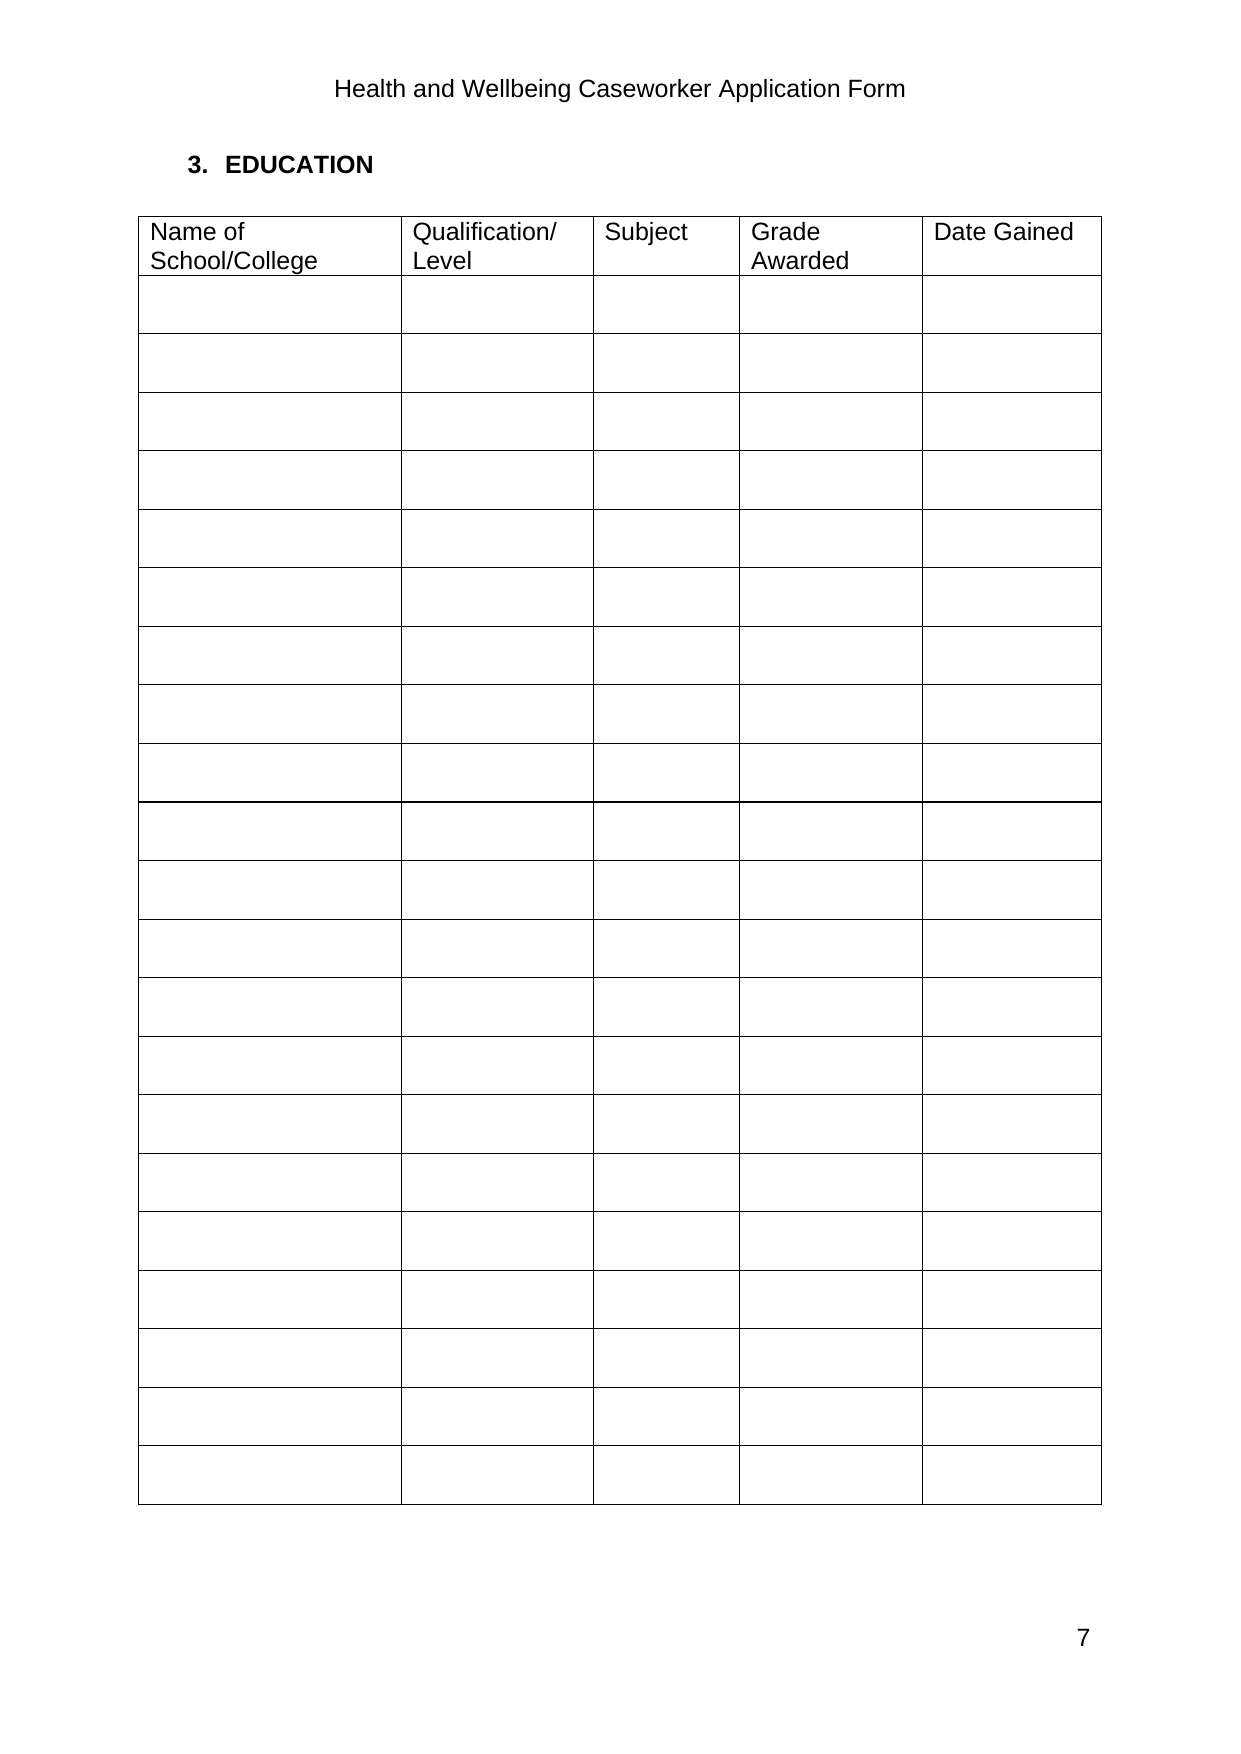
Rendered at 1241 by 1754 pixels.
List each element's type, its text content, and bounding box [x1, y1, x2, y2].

table_cell [923, 276, 1101, 333]
table_cell [740, 1095, 922, 1153]
table_cell [923, 1212, 1101, 1270]
table_cell [923, 627, 1101, 684]
table_cell [923, 393, 1101, 450]
table_cell [740, 334, 922, 392]
table_cell [594, 861, 739, 918]
table_cell [402, 1037, 593, 1094]
table_cell [594, 276, 739, 333]
list EDUCATION [187, 150, 1090, 179]
table_cell [139, 861, 401, 918]
table_cell [402, 1271, 593, 1328]
table_header Subject [594, 217, 739, 274]
table_cell [139, 1388, 401, 1445]
table_cell [594, 568, 739, 626]
table_cell [139, 978, 401, 1036]
table_cell [923, 803, 1101, 860]
table_cell [402, 510, 593, 567]
table_cell [139, 393, 401, 450]
table_cell [139, 334, 401, 392]
table_cell [139, 510, 401, 567]
table_cell [923, 334, 1101, 392]
table_cell [740, 1154, 922, 1211]
table_cell [923, 978, 1101, 1036]
table_cell [594, 1329, 739, 1387]
table_cell [402, 334, 593, 392]
table_cell [594, 920, 739, 977]
table_cell [594, 1271, 739, 1328]
table_cell [740, 1271, 922, 1328]
table_cell [139, 1095, 401, 1153]
table_cell [594, 803, 739, 860]
table_cell [402, 1388, 593, 1445]
table_cell [139, 1329, 401, 1387]
table_cell [139, 1446, 401, 1504]
table_cell [923, 1037, 1101, 1094]
table_cell [594, 510, 739, 567]
table_cell [594, 1212, 739, 1270]
table_cell [139, 1037, 401, 1094]
table_cell [594, 393, 739, 450]
table_cell [923, 1388, 1101, 1445]
table_cell [402, 451, 593, 509]
table_cell [740, 1388, 922, 1445]
table_cell [402, 861, 593, 918]
table_cell [923, 1271, 1101, 1328]
table_cell [139, 568, 401, 626]
table_cell [139, 1154, 401, 1211]
table_cell [740, 685, 922, 743]
table_cell [594, 978, 739, 1036]
table_cell [139, 627, 401, 684]
table_cell [740, 1446, 922, 1504]
table_cell [740, 627, 922, 684]
table_cell [594, 1446, 739, 1504]
table_cell [402, 568, 593, 626]
table_cell [594, 744, 739, 801]
table_cell [139, 276, 401, 333]
table_cell [594, 451, 739, 509]
table_cell [402, 744, 593, 801]
table_cell [139, 803, 401, 860]
table_cell [740, 978, 922, 1036]
table_cell [139, 451, 401, 509]
table_cell [139, 1212, 401, 1270]
table_cell [594, 1095, 739, 1153]
table_cell [740, 276, 922, 333]
table_cell [740, 920, 922, 977]
table_cell [402, 1329, 593, 1387]
table_cell [923, 744, 1101, 801]
table_cell [594, 1037, 739, 1094]
table_cell [740, 1329, 922, 1387]
table_cell [139, 1271, 401, 1328]
table_header Name of School/College [139, 217, 401, 274]
table_cell [139, 920, 401, 977]
table_cell [402, 920, 593, 977]
table_cell [740, 451, 922, 509]
table_cell [923, 1446, 1101, 1504]
table_cell [923, 510, 1101, 567]
table_cell [402, 276, 593, 333]
table_cell [923, 685, 1101, 743]
table_cell [740, 568, 922, 626]
table_cell [740, 861, 922, 918]
table_header Grade Awarded [740, 217, 922, 274]
table_cell [923, 920, 1101, 977]
table_cell [923, 1095, 1101, 1153]
table_header Qualification/ Level [402, 217, 593, 274]
table_cell [740, 1212, 922, 1270]
table_cell [402, 1212, 593, 1270]
table_cell [139, 744, 401, 801]
table_cell [740, 510, 922, 567]
table_cell [923, 861, 1101, 918]
table_cell [594, 1154, 739, 1211]
table_cell [402, 803, 593, 860]
table_cell [740, 393, 922, 450]
table_cell [402, 1154, 593, 1211]
table_cell [402, 627, 593, 684]
table_cell [402, 978, 593, 1036]
table_cell [923, 1154, 1101, 1211]
table_cell [740, 1037, 922, 1094]
table_header Date Gained [923, 217, 1101, 274]
table_cell [402, 393, 593, 450]
table_cell [923, 1329, 1101, 1387]
table_cell [402, 1446, 593, 1504]
table_cell [923, 451, 1101, 509]
table_cell [740, 744, 922, 801]
table_cell [594, 334, 739, 392]
table_cell [740, 803, 922, 860]
table_cell [923, 568, 1101, 626]
table_cell [594, 627, 739, 684]
table_cell [139, 685, 401, 743]
table_cell [402, 685, 593, 743]
table_cell [594, 685, 739, 743]
table_cell [402, 1095, 593, 1153]
table_cell [594, 1388, 739, 1445]
